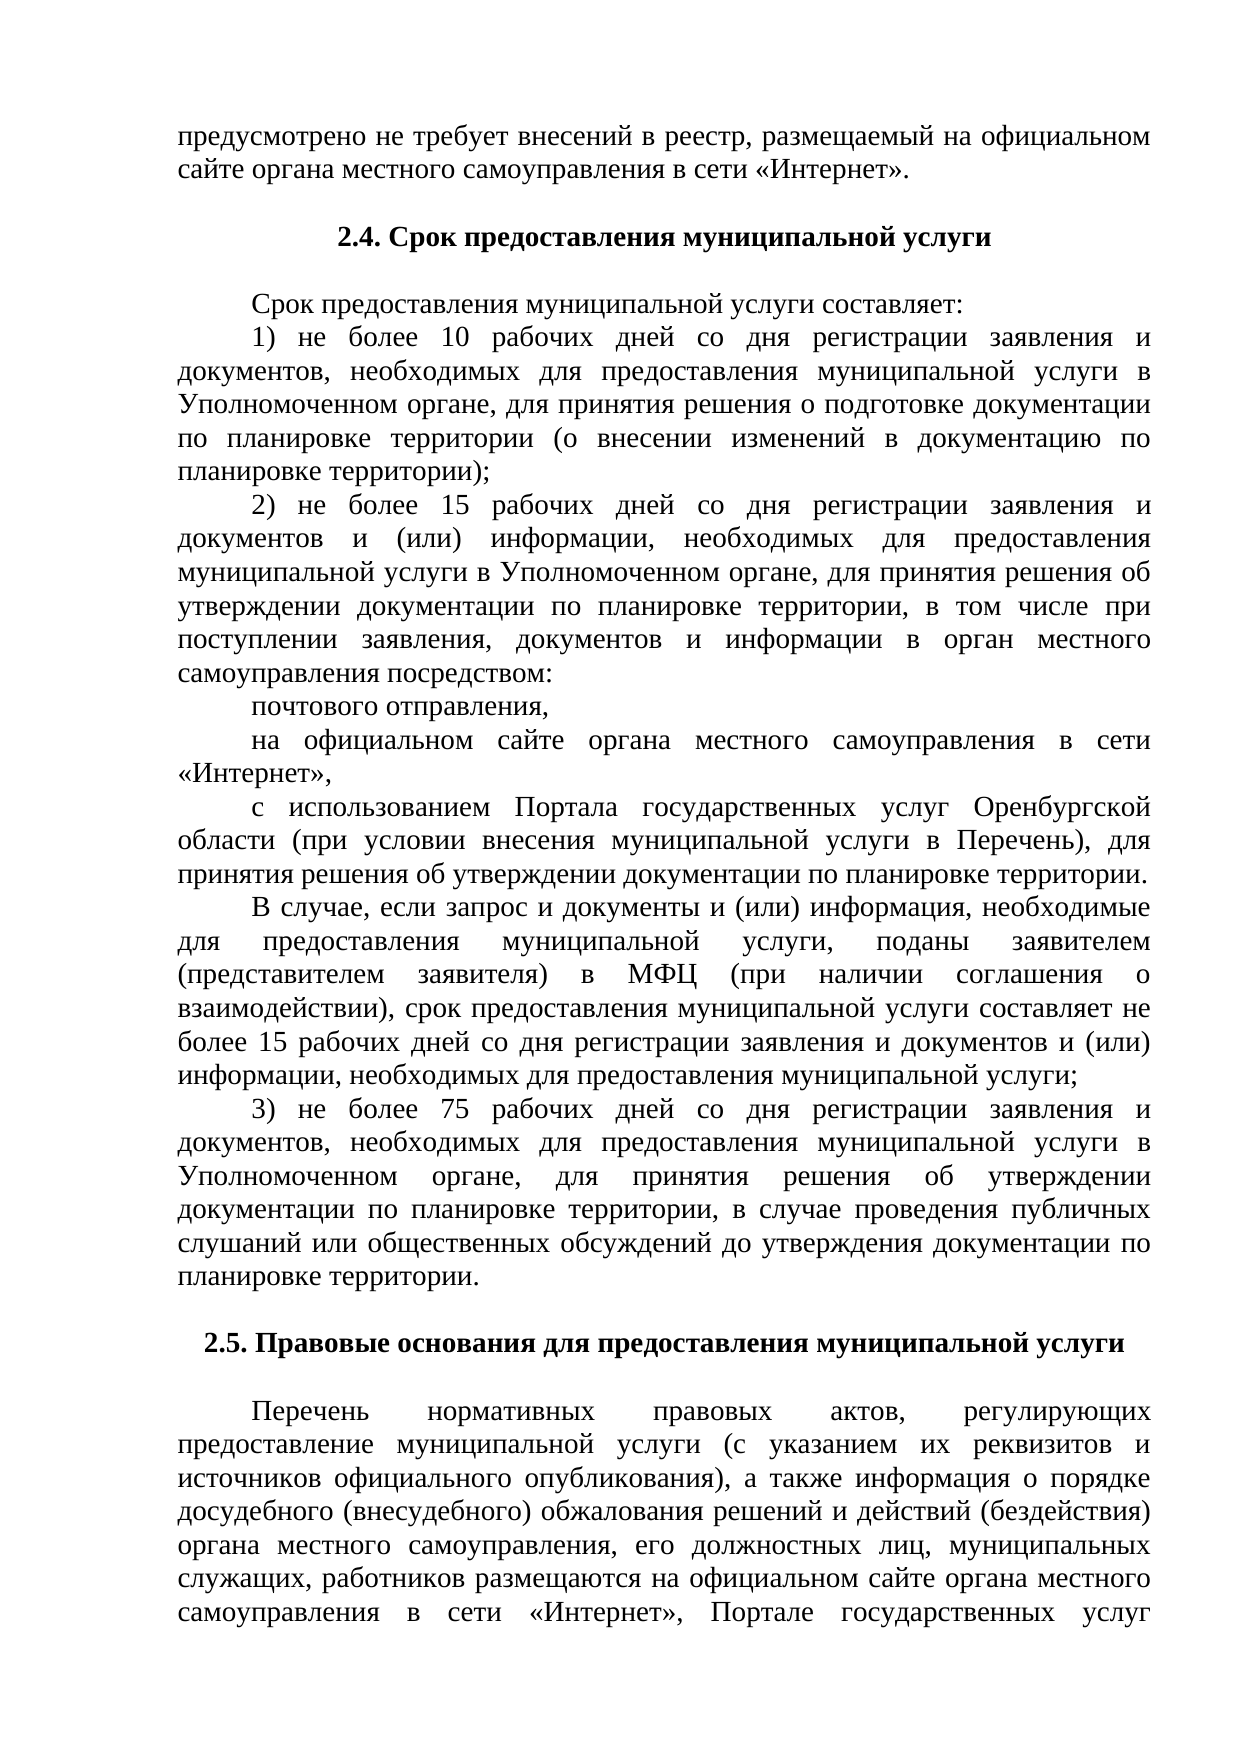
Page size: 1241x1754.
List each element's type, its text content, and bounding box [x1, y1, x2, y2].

text на официальном сайте органа местного самоуправления в сети «Интернет», [177, 722, 1152, 789]
text 2) не более 15 рабочих дней со дня регистрации заявления и документов и (или) информации, необходимых для предоставления муниципальной услуги в Уполномоченном органе, для принятия решения об утверждении документации по планировке территории, в том числе при поступлении заявления, документов и информации в орган местного самоуправления посредством: [177, 487, 1152, 688]
text с использованием Портала государственных услуг Оренбургской области (при условии внесения муниципальной услуги в Перечень), для принятия решения об утверждении документации по планировке территории. [177, 789, 1152, 889]
text В случае, если запрос и документы и (или) информация, необходимые для предоставления муниципальной услуги, поданы заявителем (представителем заявителя) в МФЦ (при наличии соглашения о взаимодействии), срок предоставления муниципальной услуги составляет не более 15 рабочих дней со дня регистрации заявления и документов и (или) информации, необходимых для предоставления муниципальной услуги; [177, 889, 1152, 1091]
text 2.4. Срок предоставления муниципальной услуги [177, 219, 1152, 252]
text 1) не более 10 рабочих дней со дня регистрации заявления и документов, необходимых для предоставления муниципальной услуги в Уполномоченном органе, для принятия решения о подготовке документации по планировке территории (о внесении изменений в документацию по планировке территории); [177, 319, 1152, 487]
text почтового отправления, [177, 688, 1152, 722]
text 3) не более 75 рабочих дней со дня регистрации заявления и документов, необходимых для предоставления муниципальной услуги в Уполномоченном органе, для принятия решения об утверждении документации по планировке территории, в случае проведения публичных слушаний или общественных обсуждений до утверждения документации по планировке территории. [177, 1091, 1152, 1292]
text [177, 118, 1152, 185]
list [177, 1393, 1152, 1627]
text 2.5. Правовые основания для предоставления муниципальной услуги [177, 1326, 1152, 1359]
text Срок предоставления муниципальной услуги составляет: [177, 286, 1152, 319]
